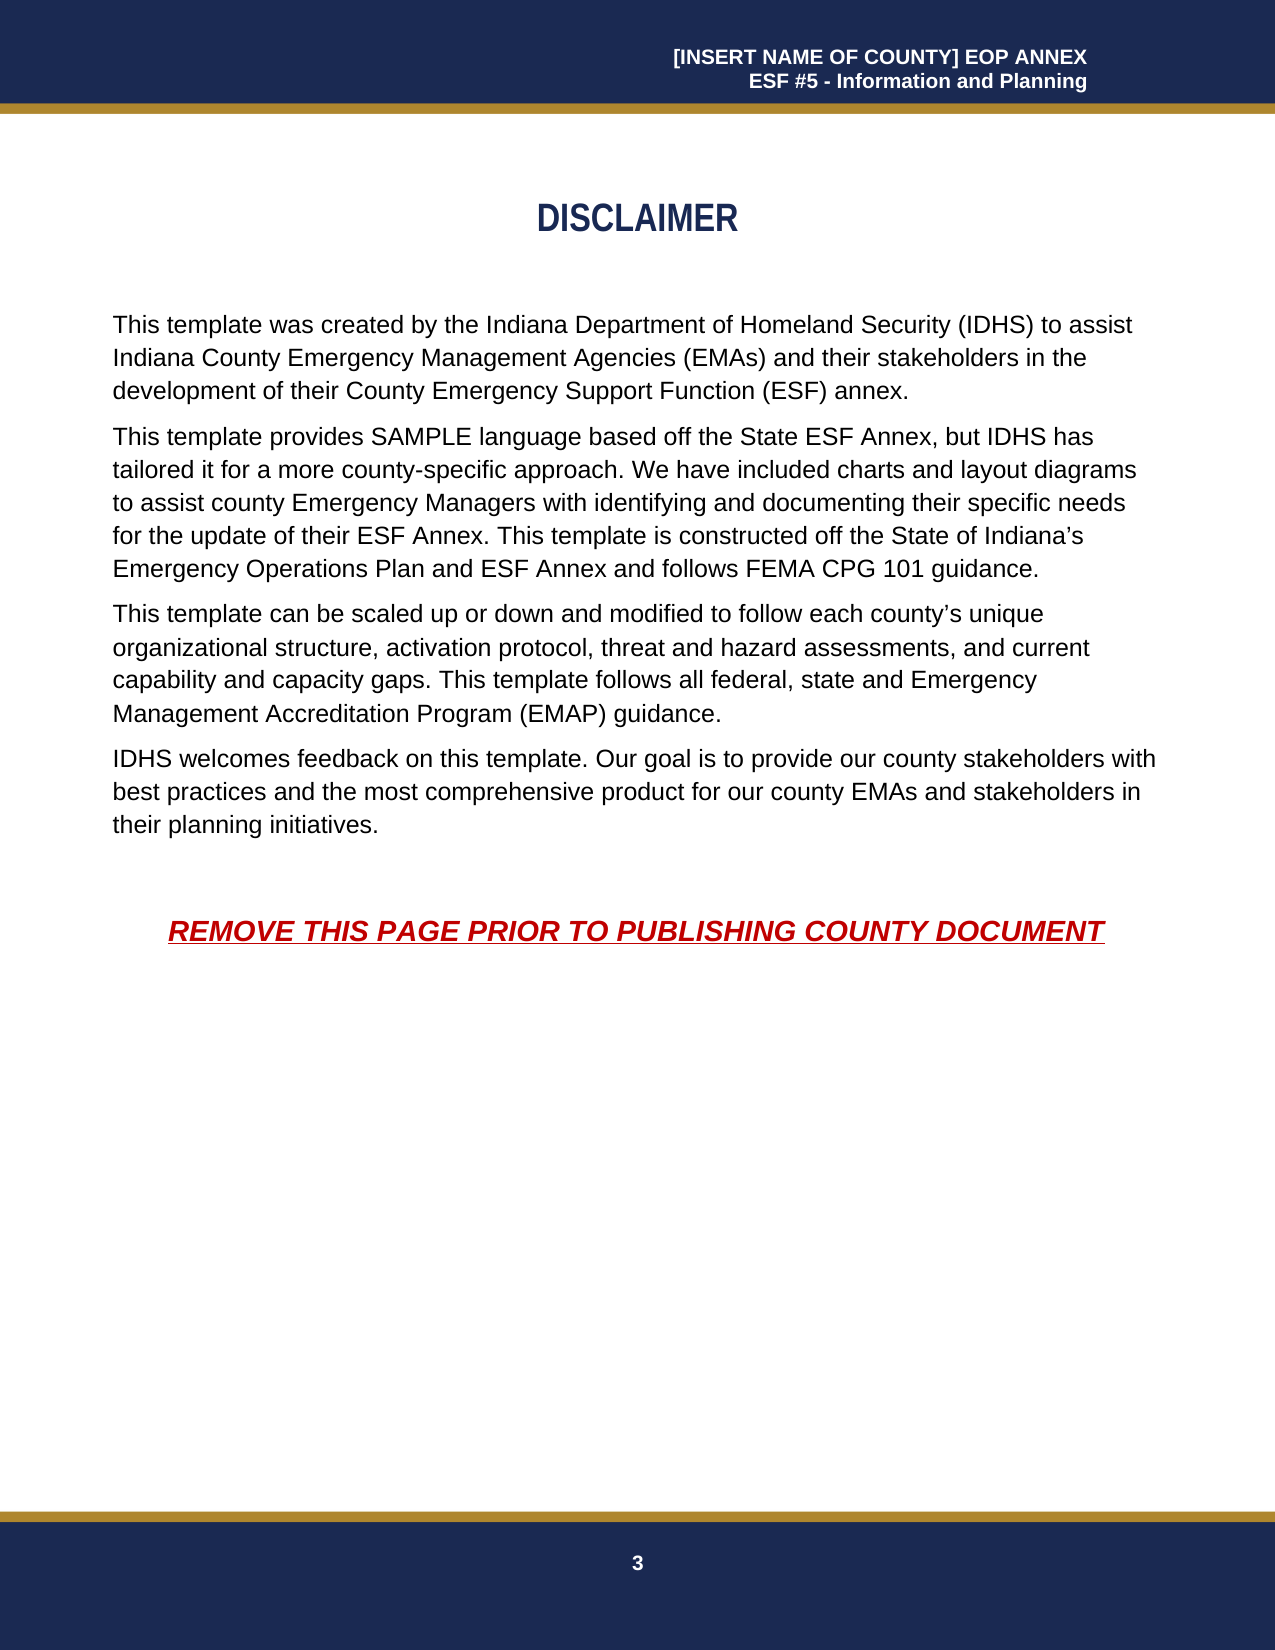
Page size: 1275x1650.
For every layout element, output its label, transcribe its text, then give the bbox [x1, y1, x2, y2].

text IDHS welcomes feedback on this template. Our goal is to provide our county stakeholders with best practices and the most comprehensive product for our county EMAs and stakeholders in their planning initiatives. [112, 744, 1162, 839]
text REMOVE THIS PAGE PRIOR TO PUBLISHING COUNTY DOCUMENT [112, 914, 1162, 947]
text This template can be scaled up or down and modified to follow each county’s unique organizational structure, activation protocol, threat and hazard assessments, and current capability and capacity gaps. This template follows all federal, state and Emergency Management Accreditation Program (EMAP) guidance. [112, 599, 1162, 727]
picture [0, 0, 1275, 1650]
text DISCLAIMER [112, 194, 1162, 240]
text This template was created by the Indiana Department of Homeland Security (IDHS) to assist Indiana County Emergency Management Agencies (EMAs) and their stakeholders in the development of their County Emergency Support Function (ESF) annex. [112, 310, 1162, 405]
text This template provides SAMPLE language based off the State ESF Annex, but IDHS has tailored it for a more county-specific approach. We have included charts and layout diagrams to assist county Emergency Managers with identifying and documenting their specific needs for the update of their ESF Annex. This template is constructed off the State of Indiana’s Emergency Operations Plan and ESF Annex and follows FEMA CPG 101 guidance. [112, 422, 1162, 583]
